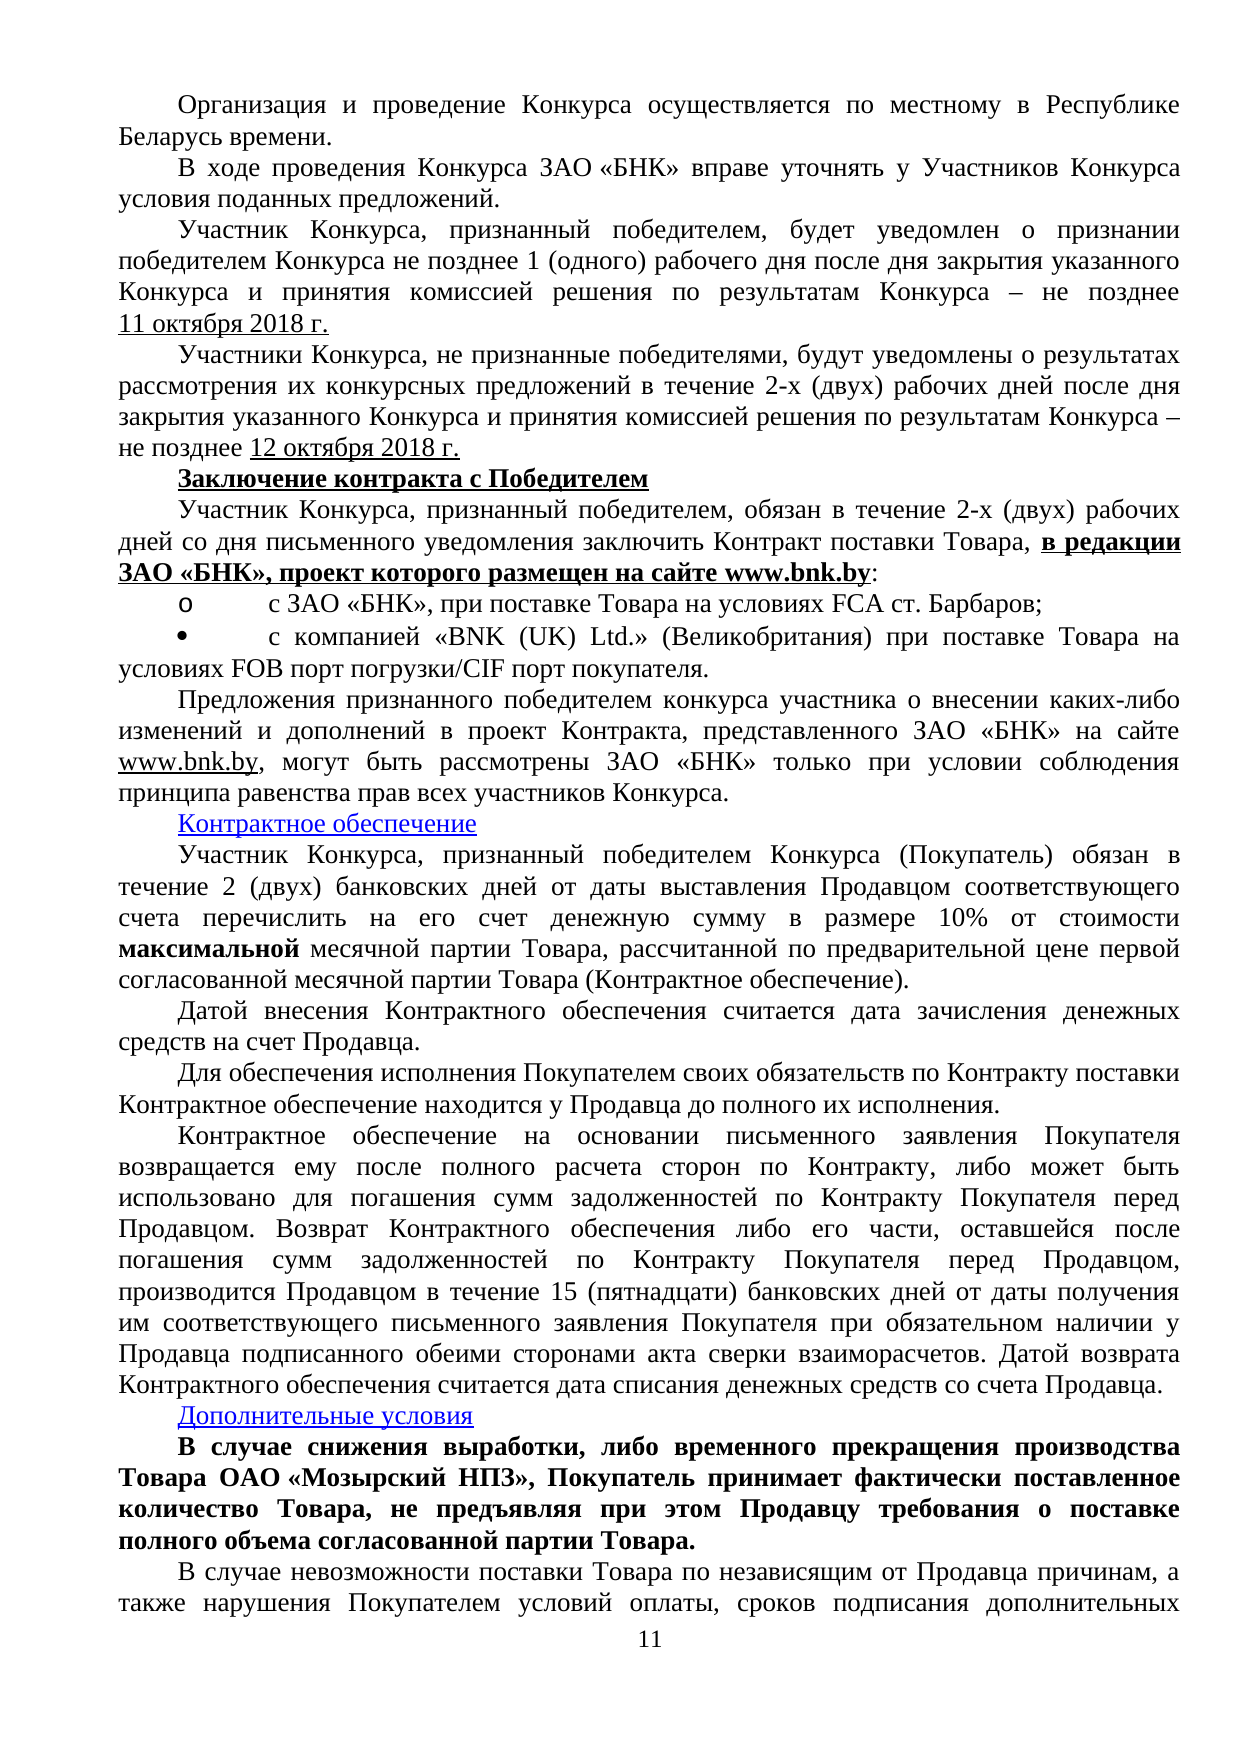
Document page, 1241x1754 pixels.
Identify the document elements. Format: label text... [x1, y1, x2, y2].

text В случае снижения выработки, либо временного прекращения производства Товара ОАО «Мозырский НПЗ», Покупатель принимает фактически поставленное количество Товара, не предъявляя при этом Продавцу требования о поставке полного объема согласованной партии Товара. [118, 1430, 1181, 1555]
text Контрактное обеспечение на основании письменного заявления Покупателя возвращается ему после полного расчета сторон по Контракту, либо может быть использовано для погашения сумм задолженностей по Контракту Покупателя перед Продавцом. Возврат Контрактного обеспечения либо его части, оставшейся после погашения сумм задолженностей по Контракту Покупателя перед Продавцом, производится Продавцом в течение 15 (пятнадцати) банковских дней от даты получения им соответствующего письменного заявления Покупателя при обязательном наличии у Продавца подписанного обеими сторонами акта сверки взаиморасчетов. Датой возврата Контрактного обеспечения считается дата списания денежных средств со счета Продавца. [118, 1119, 1181, 1399]
list с компанией «BNK (UK) Ltd.» (Великобритания) при поставке Товара на условиях FOB порт погрузки/CIF порт покупателя. [118, 620, 1181, 683]
text Контрактное обеспечение [118, 807, 1181, 838]
text Датой внесения Контрактного обеспечения считается дата зачисления денежных средств на счет Продавца. [118, 994, 1181, 1057]
text Участники Конкурса, не признанные победителями, будут уведомлены о результатах рассмотрения их конкурсных предложений в течение 2-х (двух) рабочих дней после дня закрытия указанного Конкурса и принятия комиссией решения по результатам Конкурса – не позднее 12 октября 2018 г. [118, 338, 1181, 462]
text Для обеспечения исполнения Покупателем своих обязательств по Контракту поставки Контрактное обеспечение находится у Продавца до полного их исполнения. [118, 1057, 1181, 1119]
text Участник Конкурса, признанный победителем, обязан в течение 2-х (двух) рабочих дней со дня письменного уведомления заключить Контракт поставки Товара, в редакции ЗАО «БНК», проект которого размещен на сайте www.bnk.by: [118, 493, 1181, 587]
text Участник Конкурса, признанный победителем, будет уведомлен о признании победителем Конкурса не позднее 1 (одного) рабочего дня после дня закрытия указанного Конкурса и принятия комиссией решения по результатам Конкурса – не позднее 11 октября 2018 г. [118, 213, 1181, 338]
text Заключение контракта с Победителем [118, 462, 1181, 493]
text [118, 1555, 1181, 1617]
text Организация и проведение Конкурса осуществляется по местному в Республике Беларусь времени. [118, 89, 1181, 151]
list с ЗАО «БНК», при поставке Товара на условиях FCA ст. Барбаров; [177, 587, 1181, 620]
text Дополнительные условия [118, 1399, 1181, 1430]
text Участник Конкурса, признанный победителем Конкурса (Покупатель) обязан в течение 2 (двух) банковских дней от даты выставления Продавцом соответствующего счета перечислить на его счет денежную сумму в размере 10% от стоимости максимальной месячной партии Товара, рассчитанной по предварительной цене первой согласованной месячной партии Товара (Контрактное обеспечение). [118, 838, 1181, 994]
text Предложения признанного победителем конкурса участника о внесении каких-либо изменений и дополнений в проект Контракта, представленного ЗАО «БНК» на сайте www.bnk.by, могут быть рассмотрены ЗАО «БНК» только при условии соблюдения принципа равенства прав всех участников Конкурса. [118, 683, 1181, 807]
text В ходе проведения Конкурса ЗАО «БНК» вправе уточнять у Участников Конкурса условия поданных предложений. [118, 151, 1181, 213]
